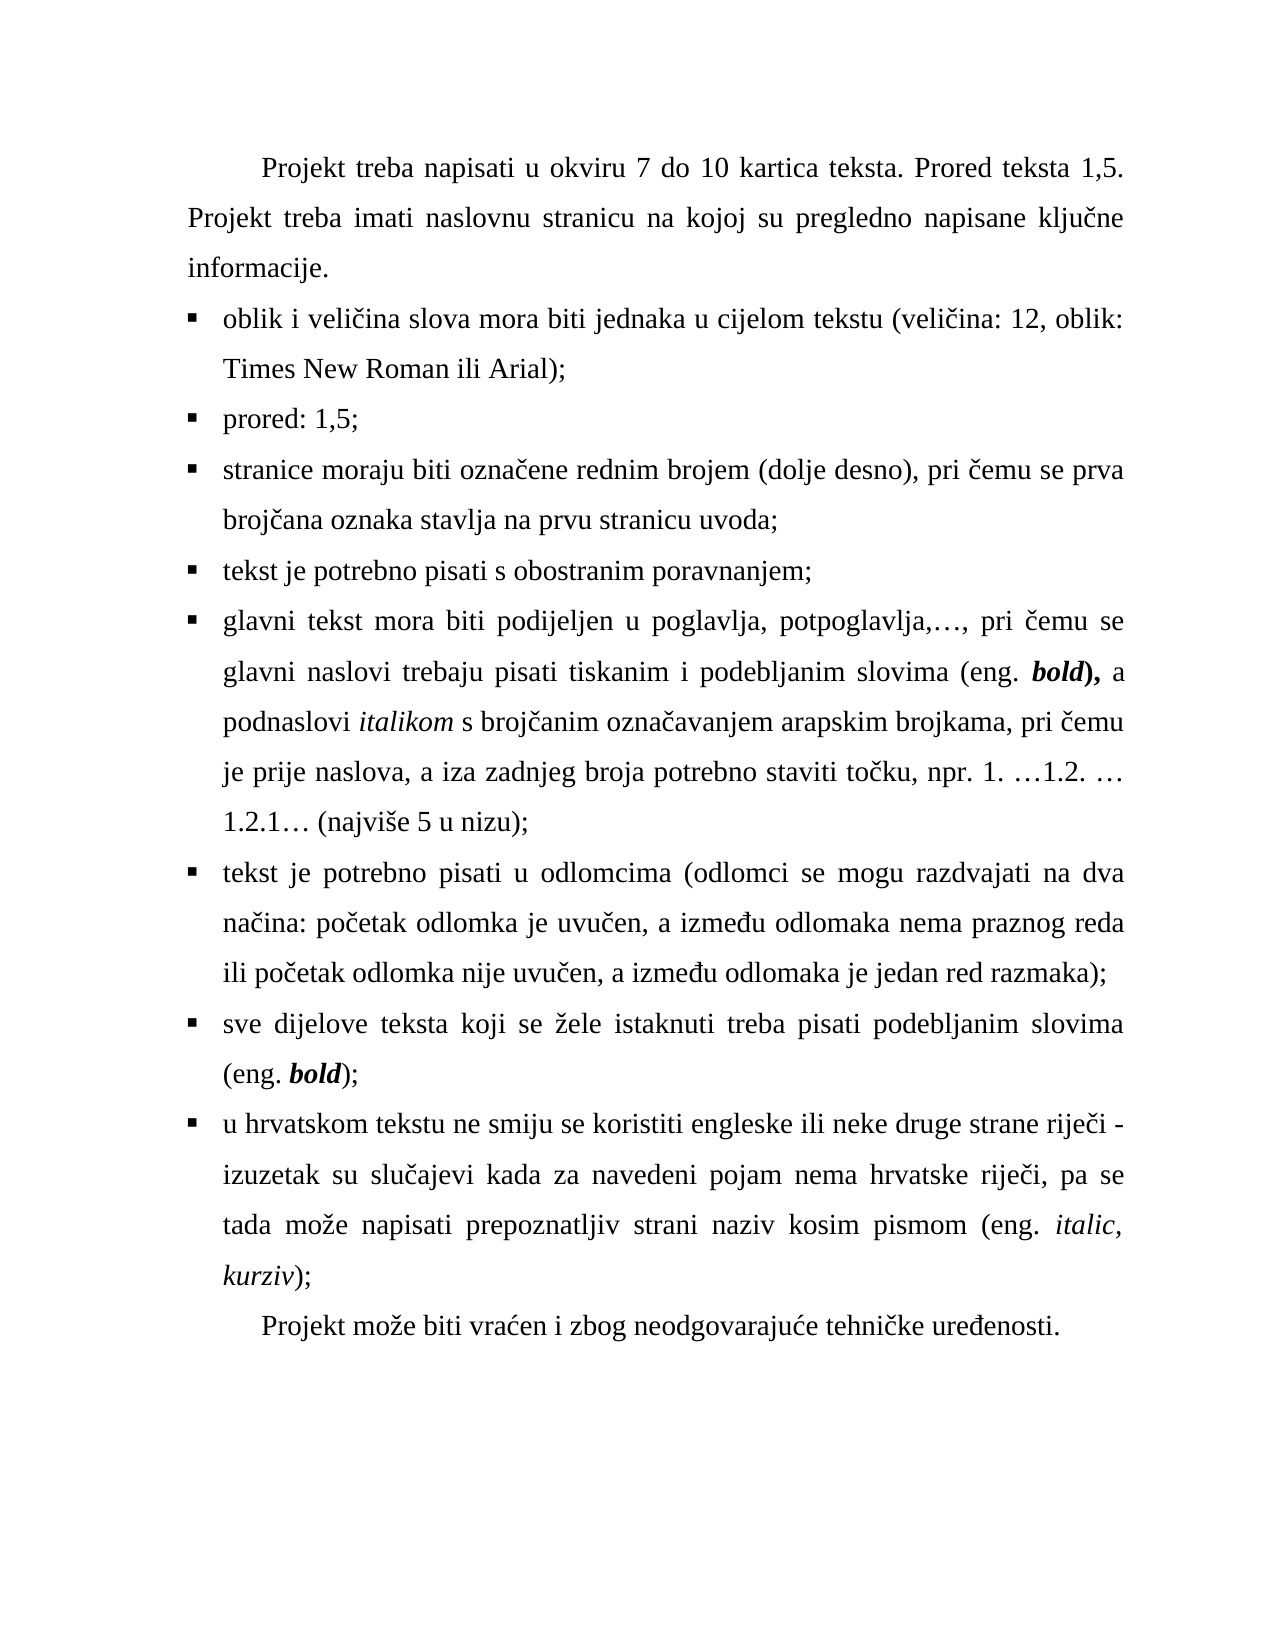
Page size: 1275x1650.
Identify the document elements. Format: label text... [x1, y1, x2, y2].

list tekst je potrebno pisati s obostranim poravnanjem; [185, 553, 1125, 586]
list tekst je potrebno pisati u odlomcima (odlomci se mogu razdvajati na dva načina: početak odlomka je uvučen, a između odlomaka nema praznog reda ili početak odlomka nije uvučen, a između odlomaka je jedan red razmaka); [185, 855, 1125, 989]
list glavni tekst mora biti podijeljen u poglavlja, potpoglavlja,…, pri čemu se glavni naslovi trebaju pisati tiskanim i podebljanim slovima (eng. bold), a podnaslovi italikom s brojčanim označavanjem arapskim brojkama, pri čemu je prije naslova, a iza zadnjeg broja potrebno staviti točku, npr. 1. …1.2. …1.2.1… (najviše 5 u nizu); [185, 603, 1125, 838]
list u hrvatskom tekstu ne smiju se koristiti engleske ili neke druge strane riječi - izuzetak su slučajevi kada za navedeni pojam nema hrvatske riječi, pa se tada može napisati prepoznatljiv strani naziv kosim pismom (eng. italic, kurziv); [185, 1107, 1125, 1291]
list stranice moraju biti označene rednim brojem (dolje desno), pri čemu se prva brojčana oznaka stavlja na prvu stranicu uvoda; [185, 452, 1125, 536]
list oblik i veličina slova mora biti jednaka u cijelom tekstu (veličina: 12, oblik: Times New Roman ili Arial); [185, 301, 1125, 385]
list sve dijelove teksta koji se žele istaknuti treba pisati podebljanim slovima (eng. bold); [185, 1006, 1125, 1090]
text Projekt može biti vraćen i zbog neodgovarajuće tehničke uređenosti. [187, 1308, 1125, 1342]
text Projekt treba napisati u okviru 7 do 10 kartica teksta. Prored teksta 1,5. Projekt treba imati naslovnu stranicu na kojoj su pregledno napisane ključne informacije. [187, 150, 1125, 284]
list prored: 1,5; [185, 402, 1125, 435]
